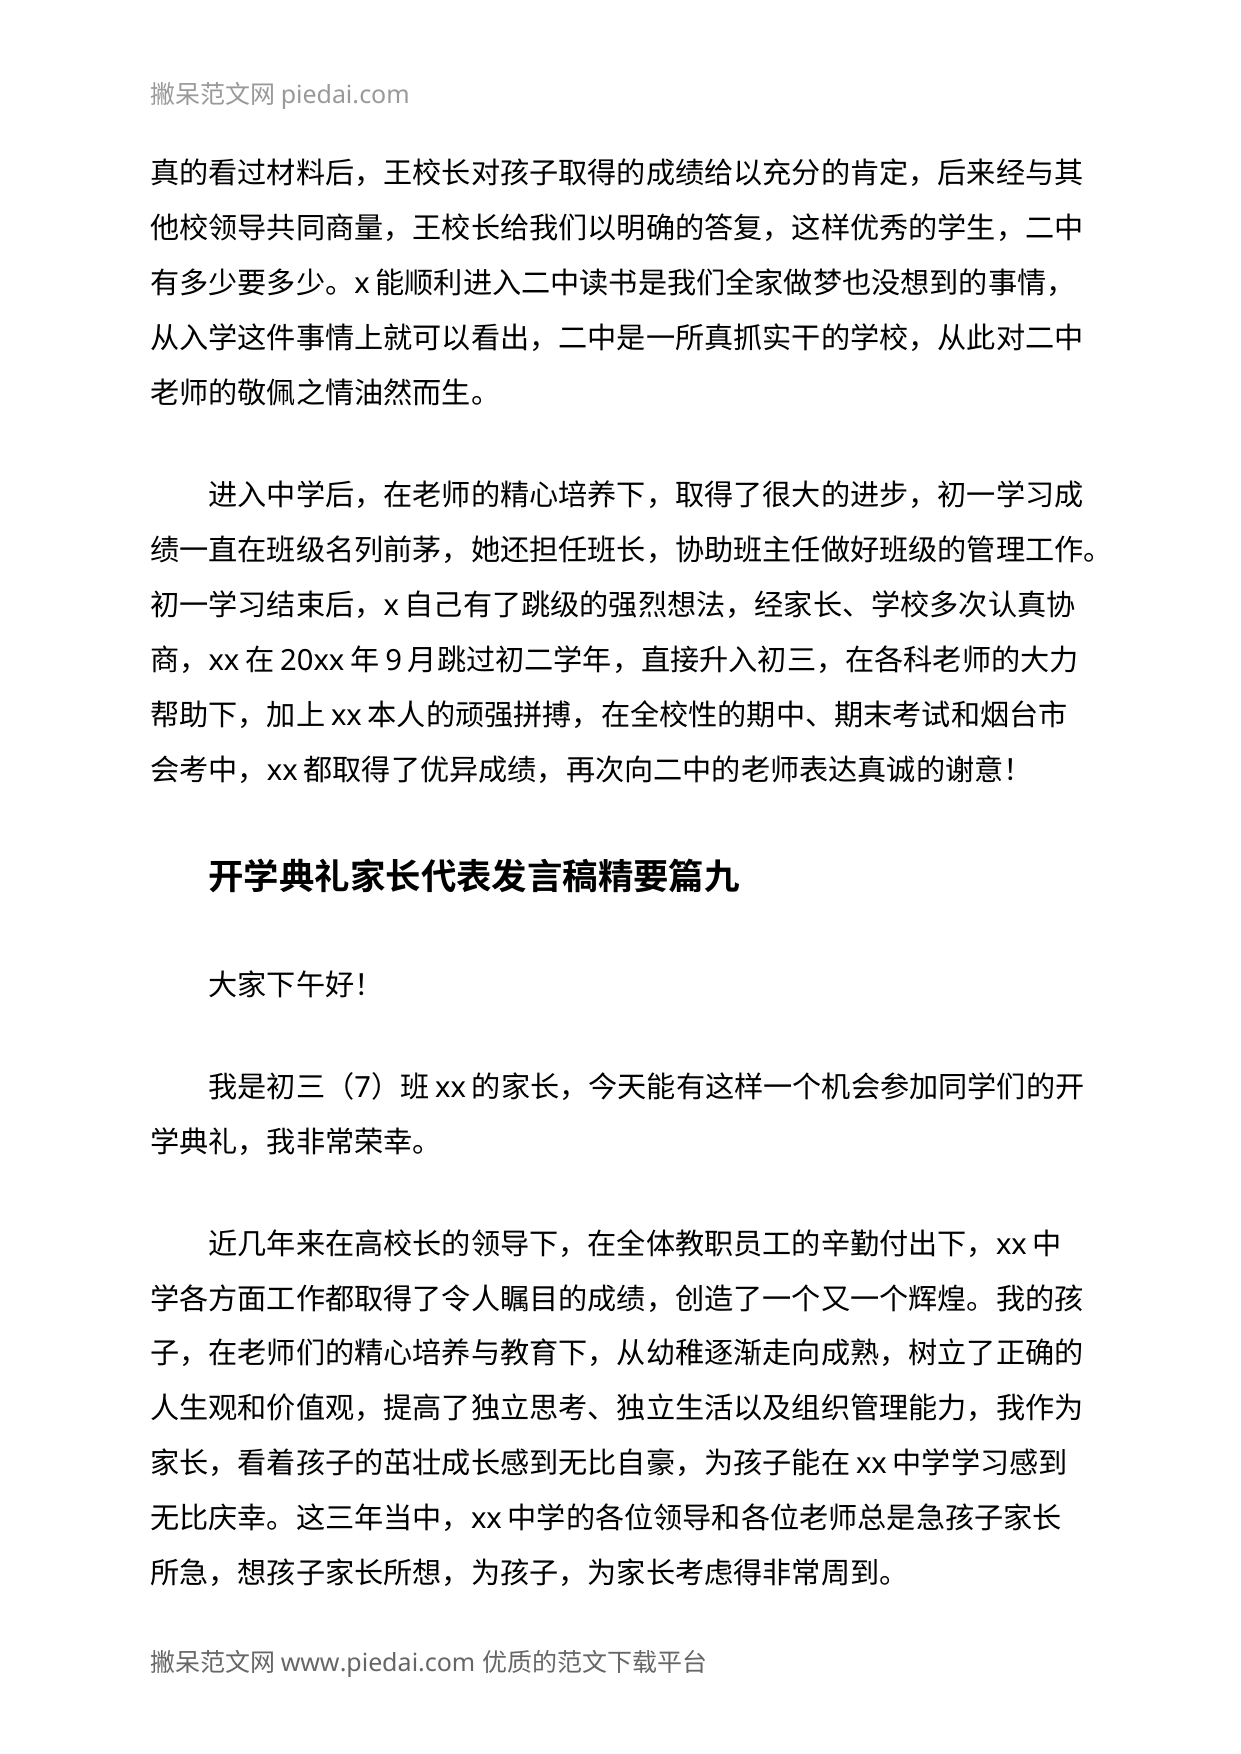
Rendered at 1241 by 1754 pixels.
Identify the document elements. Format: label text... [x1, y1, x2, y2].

text 大家下午好！ [150, 962, 1090, 1004]
text 近几年来在高校长的领导下，在全体教职员工的辛勤付出下，xx中学各方面工作都取得了令人瞩目的成绩，创造了一个又一个辉煌。我的孩子，在老师们的精心培养与教育下，从幼稚逐渐走向成熟，树立了正确的人生观和价值观，提高了独立思考、独立生活以及组织管理能力，我作为家长，看着孩子的茁壮成长感到无比自豪，为孩子能在xx中学学习感到无比庆幸。这三年当中，xx中学的各位领导和各位老师总是急孩子家长所急，想孩子家长所想，为孩子，为家长考虑得非常周到。 [150, 1220, 1090, 1592]
text 我是初三（7）班xx的家长，今天能有这样一个机会参加同学们的开学典礼，我非常荣幸。 [150, 1063, 1090, 1161]
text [150, 150, 1090, 412]
text 进入中学后，在老师的精心培养下，取得了很大的进步，初一学习成绩一直在班级名列前茅，她还担任班长，协助班主任做好班级的管理工作。初一学习结束后，x自己有了跳级的强烈想法，经家长、学校多次认真协商，xx在20xx年9月跳过初二学年，直接升入初三，在各科老师的大力帮助下，加上xx本人的顽强拼搏，在全校性的期中、期末考试和烟台市会考中，xx都取得了优异成绩，再次向二中的老师表达真诚的谢意！ [150, 471, 1090, 789]
text 开学典礼家长代表发言稿精要篇九 [150, 848, 1090, 899]
